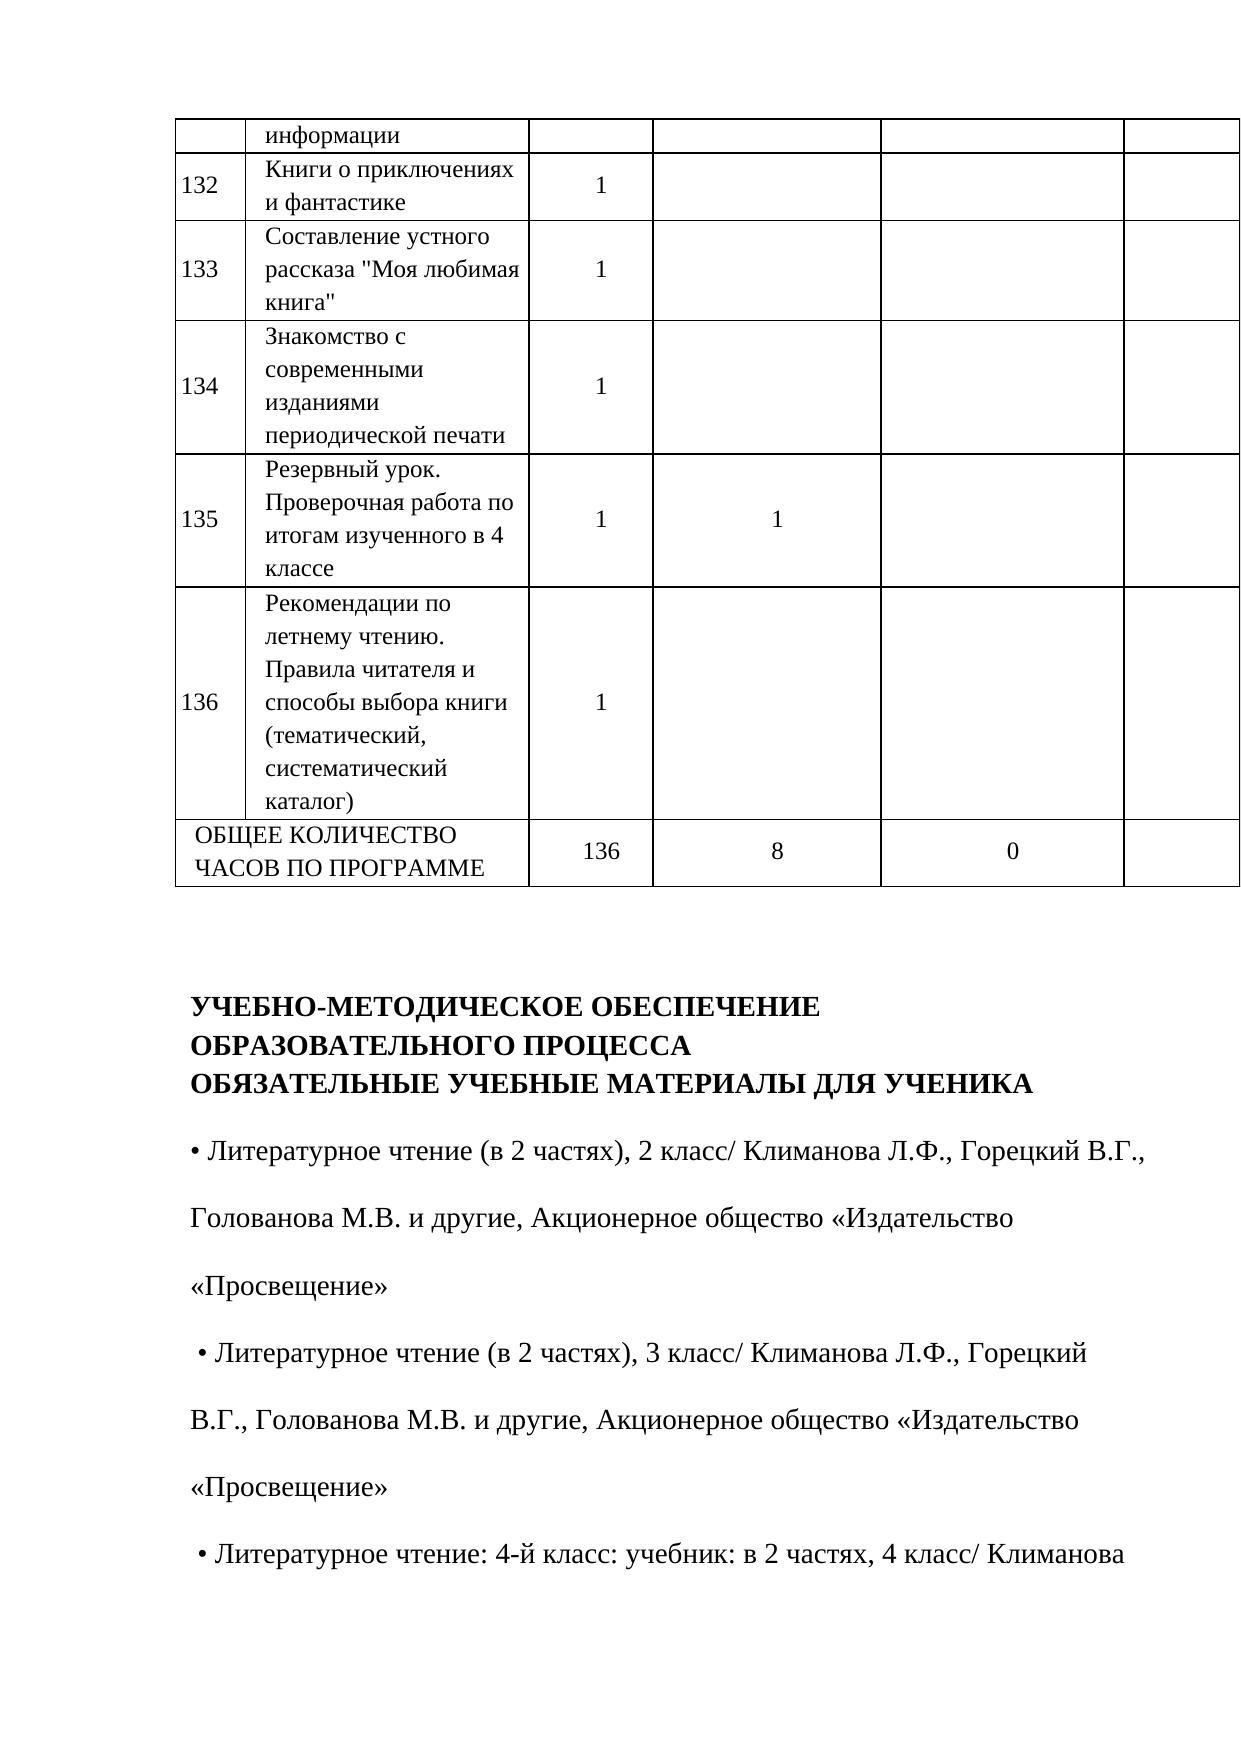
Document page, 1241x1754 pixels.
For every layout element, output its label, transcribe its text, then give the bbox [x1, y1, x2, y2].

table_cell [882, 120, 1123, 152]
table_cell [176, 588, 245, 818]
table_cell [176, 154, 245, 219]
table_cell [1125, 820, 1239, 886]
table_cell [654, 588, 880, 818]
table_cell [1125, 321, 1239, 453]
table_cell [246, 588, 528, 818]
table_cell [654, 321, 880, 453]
text УЧЕБНО-МЕТОДИЧЕСКОЕ ОБЕСПЕЧЕНИЕ ОБРАЗОВАТЕЛЬНОГО ПРОЦЕССА [190, 989, 1152, 1061]
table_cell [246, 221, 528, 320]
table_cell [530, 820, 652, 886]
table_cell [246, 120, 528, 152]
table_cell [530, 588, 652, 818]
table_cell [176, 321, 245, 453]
text ОБЯЗАТЕЛЬНЫЕ УЧЕБНЫЕ МАТЕРИАЛЫ ДЛЯ УЧЕНИКА [190, 1066, 1152, 1100]
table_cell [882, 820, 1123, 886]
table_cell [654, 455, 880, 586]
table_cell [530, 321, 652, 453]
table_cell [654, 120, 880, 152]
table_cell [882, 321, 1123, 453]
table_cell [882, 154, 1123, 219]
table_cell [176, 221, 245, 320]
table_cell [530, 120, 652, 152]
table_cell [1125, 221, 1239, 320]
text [190, 1133, 1152, 1569]
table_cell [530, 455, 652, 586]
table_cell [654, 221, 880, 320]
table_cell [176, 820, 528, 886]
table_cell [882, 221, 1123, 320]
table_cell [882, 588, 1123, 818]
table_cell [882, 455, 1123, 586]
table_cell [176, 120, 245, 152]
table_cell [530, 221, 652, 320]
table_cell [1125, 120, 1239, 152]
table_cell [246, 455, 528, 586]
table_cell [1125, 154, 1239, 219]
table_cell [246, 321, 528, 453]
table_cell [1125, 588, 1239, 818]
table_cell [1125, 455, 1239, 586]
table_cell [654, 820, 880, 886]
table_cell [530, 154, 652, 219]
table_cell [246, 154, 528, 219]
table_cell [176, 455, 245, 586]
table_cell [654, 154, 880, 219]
